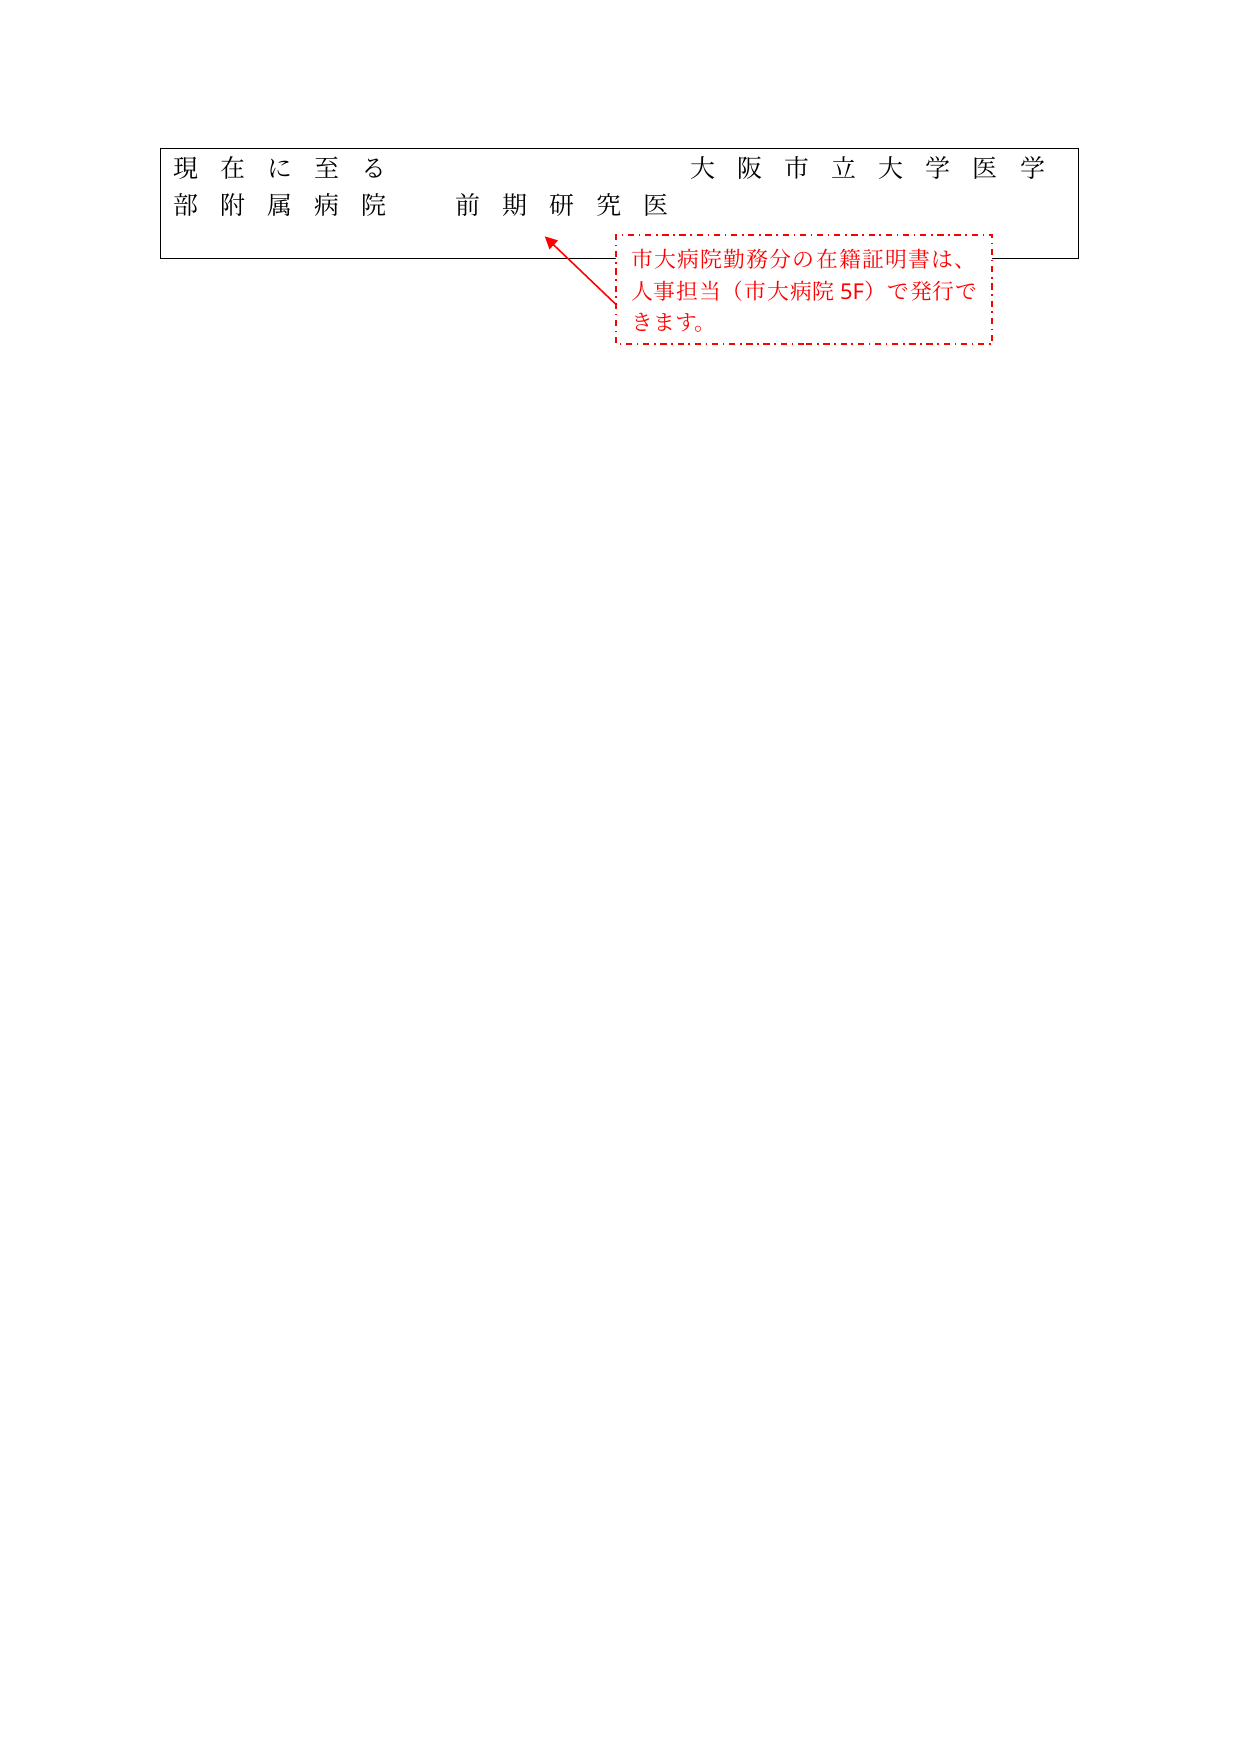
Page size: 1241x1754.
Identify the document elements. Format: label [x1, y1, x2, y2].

table_cell [161, 149, 1078, 258]
